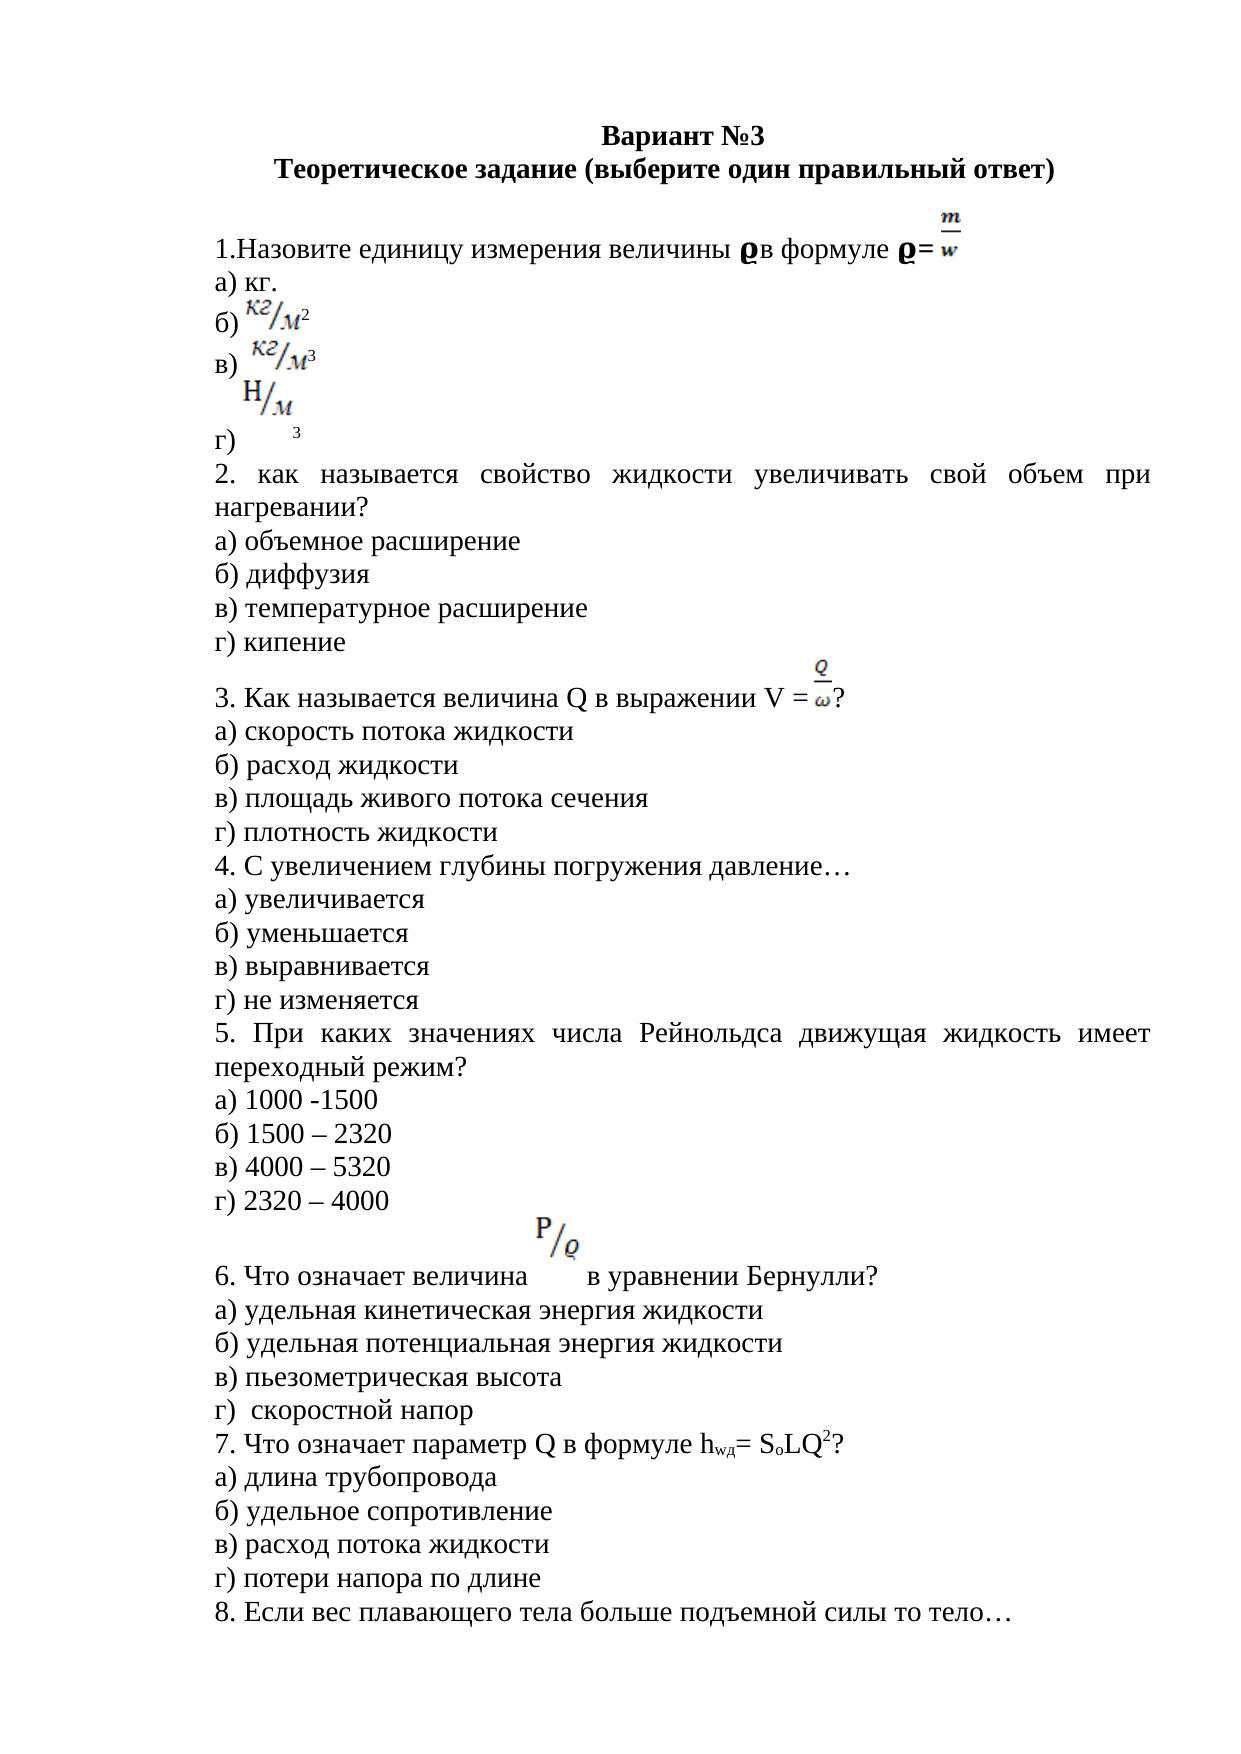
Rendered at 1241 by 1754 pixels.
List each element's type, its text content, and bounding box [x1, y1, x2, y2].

text в) 3 [214, 338, 1152, 379]
text а) скорость потока жидкости [214, 713, 1152, 747]
text 3. Как называется величина Q в выражении V =? [214, 657, 1152, 713]
text б) удельная потенциальная энергия жидкости [214, 1325, 1152, 1359]
picture [252, 338, 308, 373]
text в) температурное расширение [214, 590, 1152, 624]
text г) скоростной напор [214, 1392, 1152, 1426]
text в) 4000 – 5320 [214, 1149, 1152, 1183]
text 4. С увеличением глубины погружения давление… [214, 848, 1152, 881]
text а) объемное расширение [214, 523, 1152, 557]
text б) удельное сопротивление [214, 1493, 1152, 1527]
text б) диффузия [214, 557, 1152, 590]
text 1.Назовите единицу измерения величины 𝛠в формуле 𝛠= [214, 211, 1152, 264]
text б) 2 [214, 298, 1152, 338]
text г) плотность жидкости [214, 814, 1152, 848]
text Теоретическое задание (выберите один правильный ответ) [177, 152, 1152, 185]
picture [808, 657, 832, 708]
text б) 1500 – 2320 [214, 1116, 1152, 1149]
text а) увеличивается [214, 881, 1152, 915]
text в) пьезометрическая высота [214, 1359, 1152, 1392]
picture [236, 379, 293, 450]
text г)3 [214, 379, 1152, 456]
text г) кипение [214, 624, 1152, 657]
text 8. Если вес плавающего тела больше подъемной силы то тело… [214, 1594, 1152, 1627]
text 7. Что означает параметр Q в формуле hwд= SoLQ2? [214, 1426, 1152, 1459]
text 2. как называется свойство жидкости увеличивать свой объем при нагревании? [214, 456, 1152, 523]
text г) 2320 – 4000 [214, 1183, 1152, 1217]
text а) удельная кинетическая энергия жидкости [214, 1292, 1152, 1325]
picture [535, 1216, 580, 1286]
text в) расход потока жидкости [214, 1527, 1152, 1560]
text г) не изменяется [214, 982, 1152, 1015]
text г) потери напора по длине [214, 1560, 1152, 1594]
text а) длина трубопровода [214, 1459, 1152, 1493]
text в) выравнивается [214, 948, 1152, 982]
text в) площадь живого потока сечения [214, 781, 1152, 814]
picture [246, 297, 301, 333]
text б) уменьшается [214, 915, 1152, 948]
text 5. При каких значениях числа Рейнольдса движущая жидкость имеет переходный режим? [214, 1015, 1152, 1082]
text а) 1000 -1500 [214, 1082, 1152, 1116]
text Вариант №3 [214, 118, 1152, 152]
text а) кг. [214, 264, 1152, 298]
text 6. Что означает величина в уравнении Бернулли? [214, 1217, 1152, 1292]
text б) расход жидкости [214, 747, 1152, 781]
picture [941, 210, 961, 258]
